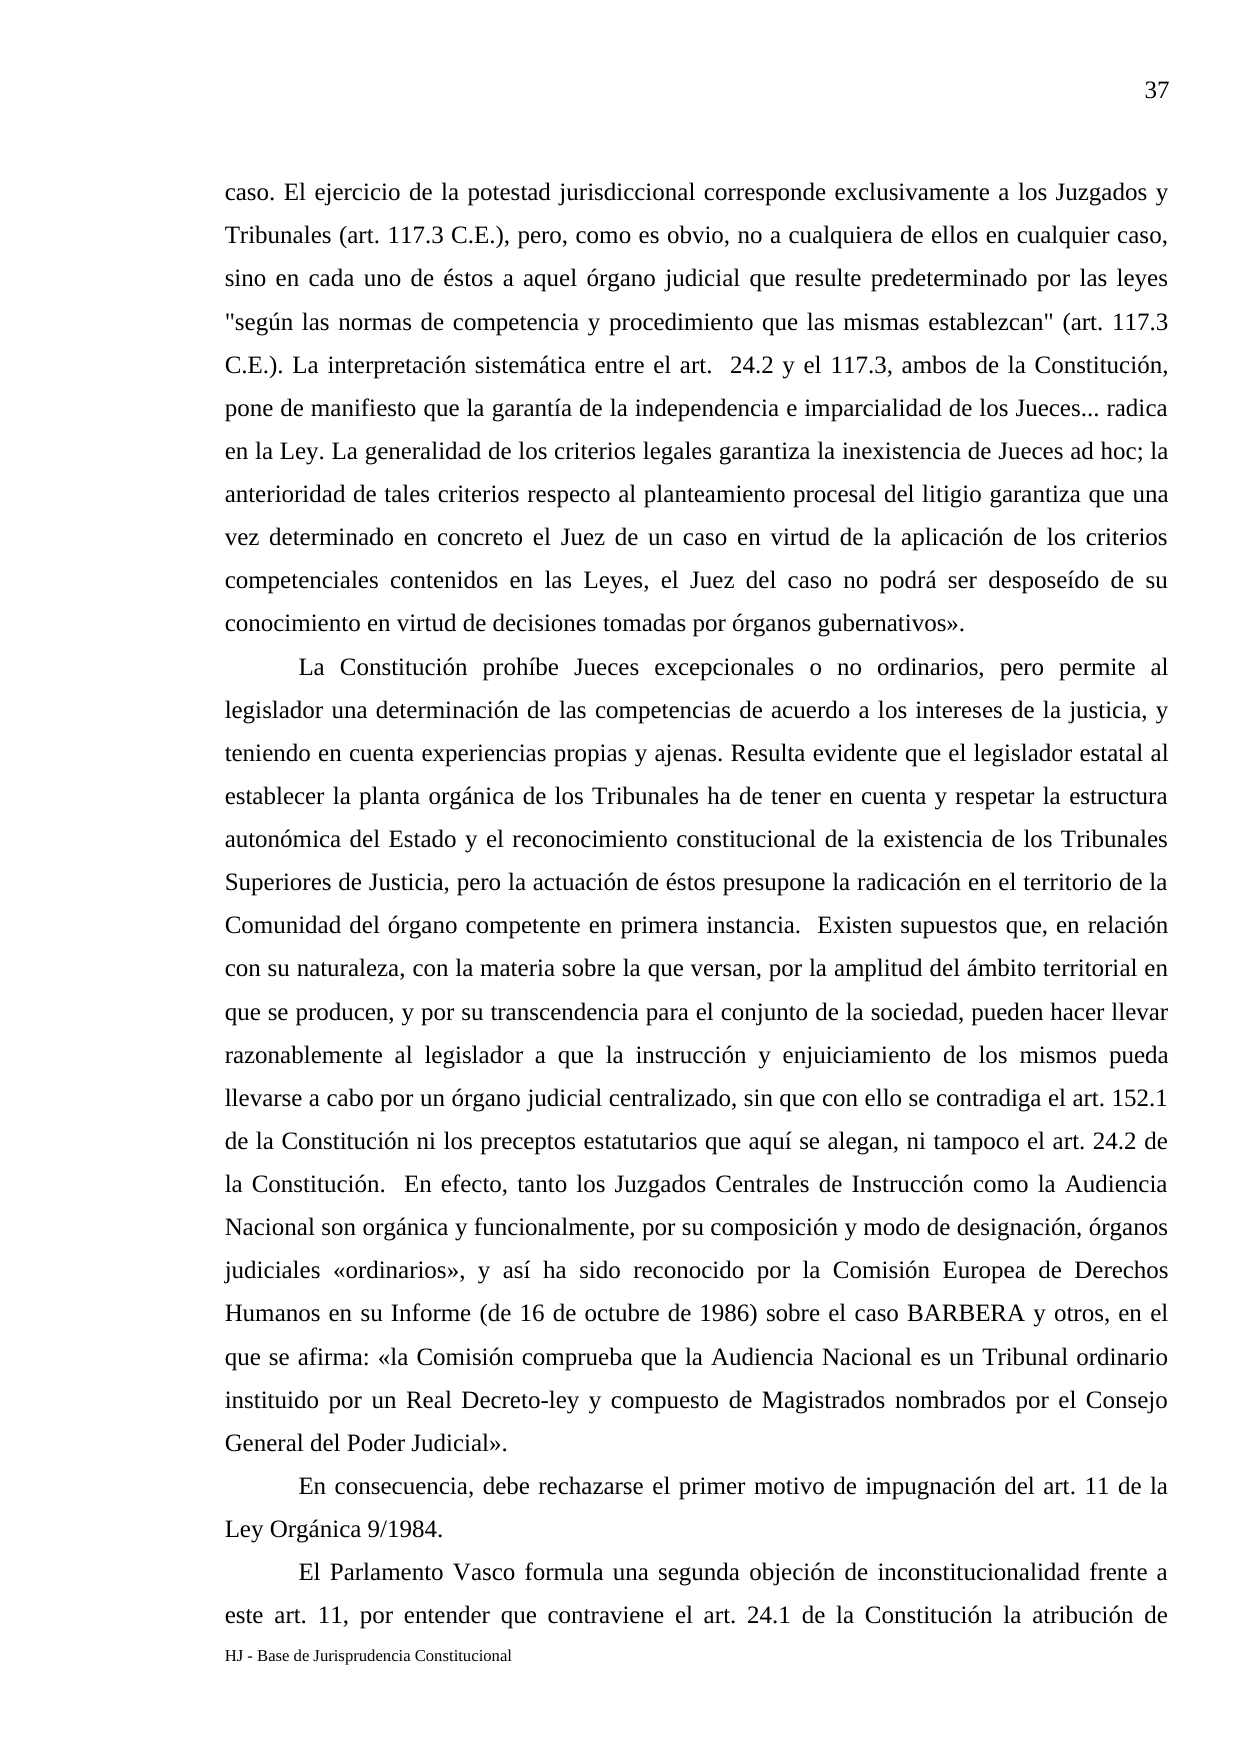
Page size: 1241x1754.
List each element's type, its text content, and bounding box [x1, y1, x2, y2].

text En consecuencia, debe rechazarse el primer motivo de impugnación del art. 11 de la Ley Orgánica 9/1984. [224, 1471, 1169, 1543]
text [224, 1557, 1169, 1629]
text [224, 177, 1169, 637]
text La Constitución prohíbe Jueces excepcionales o no ordinarios, pero permite al legislador una determinación de las competencias de acuerdo a los intereses de la justicia, y teniendo en cuenta experiencias propias y ajenas. Resulta evidente que el legislador estatal al establecer la planta orgánica de los Tribunales ha de tener en cuenta y respetar la estructura autonómica del Estado y el reconocimiento constitucional de la existencia de los Tribunales Superiores de Justicia, pero la actuación de éstos presupone la radicación en el territorio de la Comunidad del órgano competente en primera instancia. Existen supuestos que, en relación con su naturaleza, con la materia sobre la que versan, por la amplitud del ámbito territorial en que se producen, y por su transcendencia para el conjunto de la sociedad, pueden hacer llevar razonablemente al legislador a que la instrucción y enjuiciamiento de los mismos pueda llevarse a cabo por un órgano judicial centralizado, sin que con ello se contradiga el art. 152.1 de la Constitución ni los preceptos estatutarios que aquí se alegan, ni tampoco el art. 24.2 de la Constitución. En efecto, tanto los Juzgados Centrales de Instrucción como la Audiencia Nacional son orgánica y funcionalmente, por su composición y modo de designación, órganos judiciales «ordinarios», y así ha sido reconocido por la Comisión Europea de Derechos Humanos en su Informe (de 16 de octubre de 1986) sobre el caso BARBERA y otros, en el que se afirma: «la Comisión comprueba que la Audiencia Nacional es un Tribunal ordinario instituido por un Real Decreto-ley y compuesto de Magistrados nombrados por el Consejo General del Poder Judicial». [224, 652, 1169, 1457]
